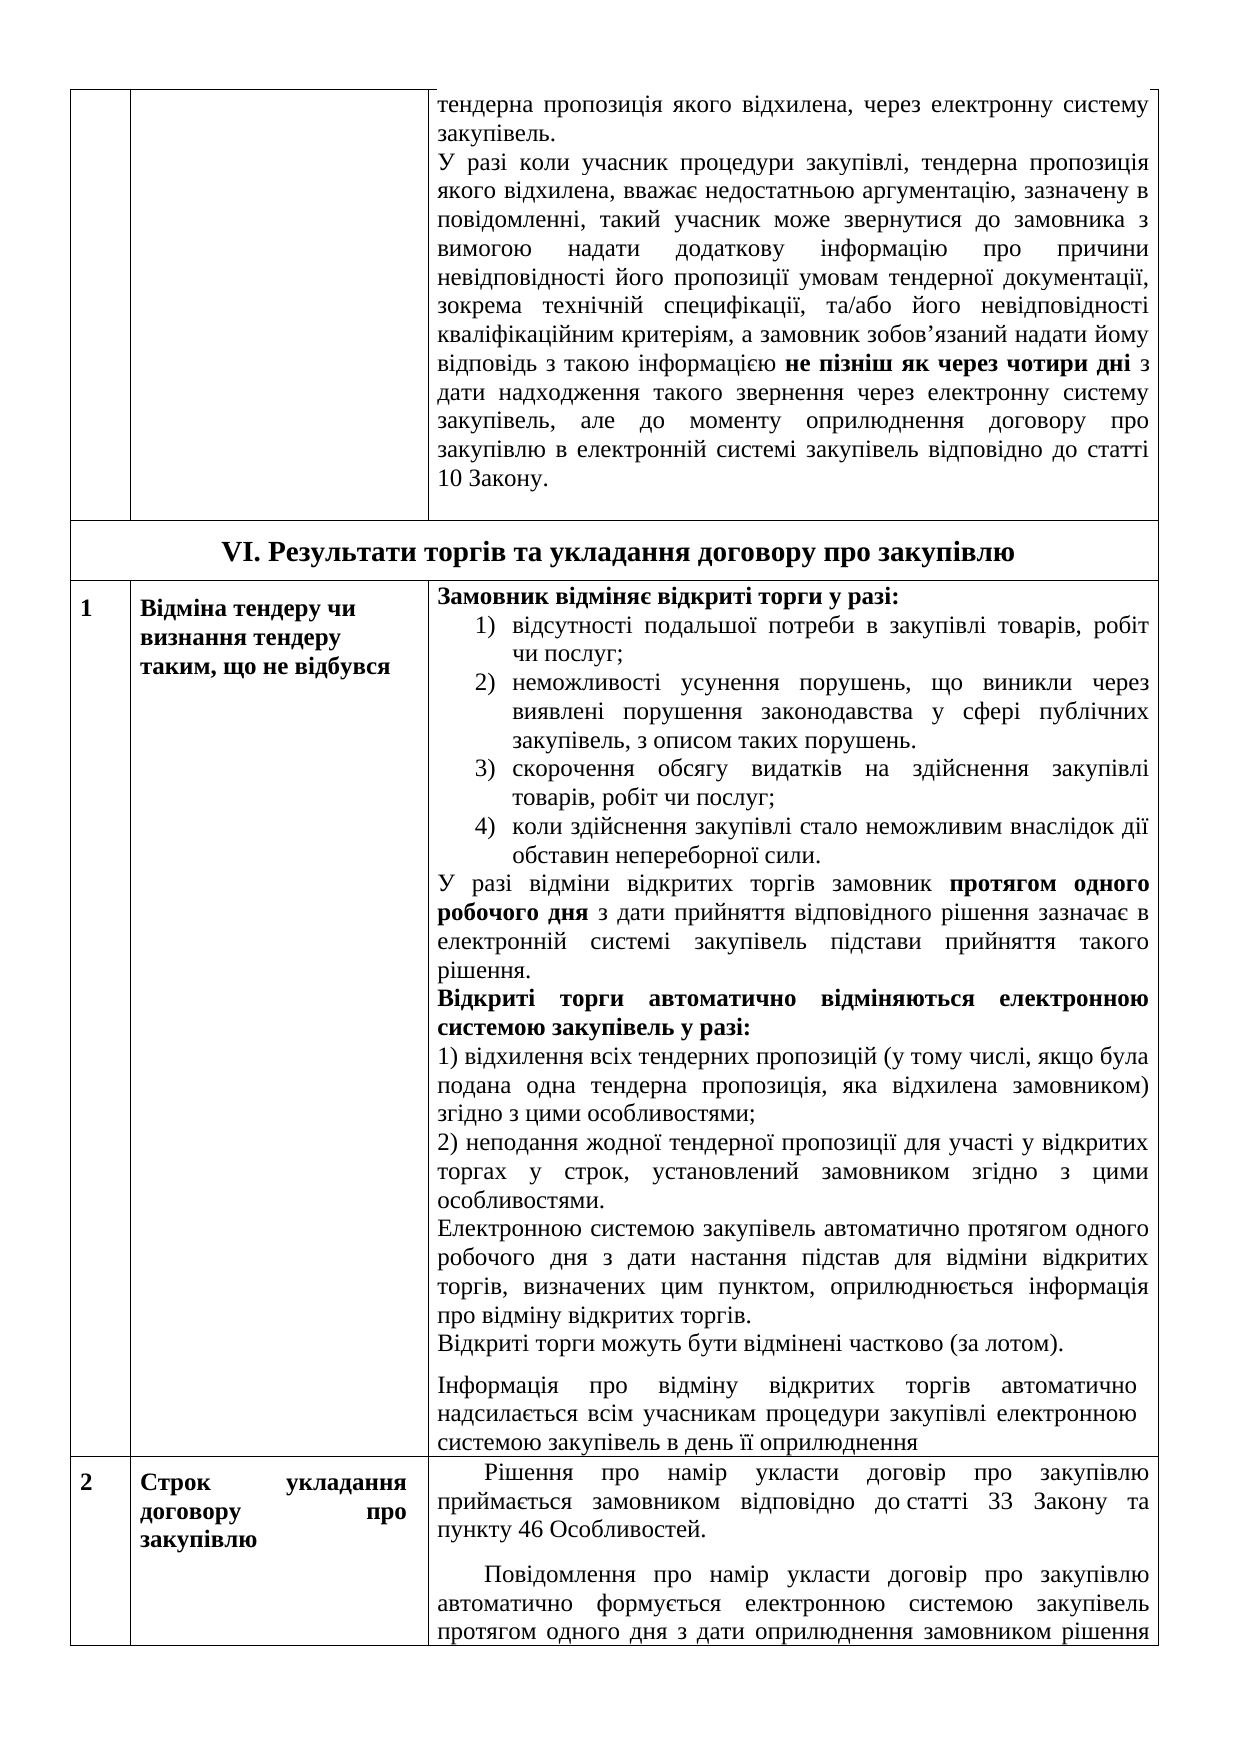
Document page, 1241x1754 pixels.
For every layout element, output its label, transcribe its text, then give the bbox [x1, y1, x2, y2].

table_cell 1 [71, 581, 130, 1456]
table_cell Відміна тендеру чи визнання тендеру таким, що не відбувся [131, 581, 428, 1456]
table_cell 2 [71, 1457, 130, 1645]
table_cell Замовник відміняє відкриті торги у разі: відсутності подальшої потреби в закупівлі товарів, робіт чи послуг; неможливості усунення порушень, що виникли через виявлені порушення законодавства у сфері публічних закупівель, з описом таких порушень. скорочення обсягу видатків на здійснення закупівлі товарів, робіт чи послуг; коли здійснення закупівлі стало неможливим внаслідок дії обставин непереборної сили. У разі відміни відкритих торгів замовник протягом одного робочого дня з дати прийняття відповідного рішення зазначає в електронній системі закупівель підстави прийняття такого рішення. Відкриті торги автоматично відміняються електронною системою закупівель у разі: 1) відхилення всіх тендерних пропозицій (у тому числі, якщо була подана одна тендерна пропозиція, яка відхилена замовником) згідно з цими особливостями; 2) неподання жодної тендерної пропозиції для участі у відкритих торгах у строк, установлений замовником згідно з цими особливостями. Електронною системою закупівель автоматично протягом одного робочого дня з дати настання підстав для відміни відкритих торгів, визначених цим пунктом, оприлюднюється інформація про відміну відкритих торгів. Відкриті торги можуть бути відмінені частково (за лотом). Інформація про відміну відкритих торгів автоматично надсилається всім учасникам процедури закупівлі електронною системою закупівель в день її оприлюднення [429, 581, 1158, 1456]
table_cell VІ. Результати торгів та укладання договору про закупівлю [71, 521, 1158, 580]
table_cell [131, 90, 428, 520]
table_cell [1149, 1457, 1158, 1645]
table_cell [429, 90, 1158, 520]
table_cell 3 [71, 90, 130, 520]
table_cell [131, 1457, 428, 1645]
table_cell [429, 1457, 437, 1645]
